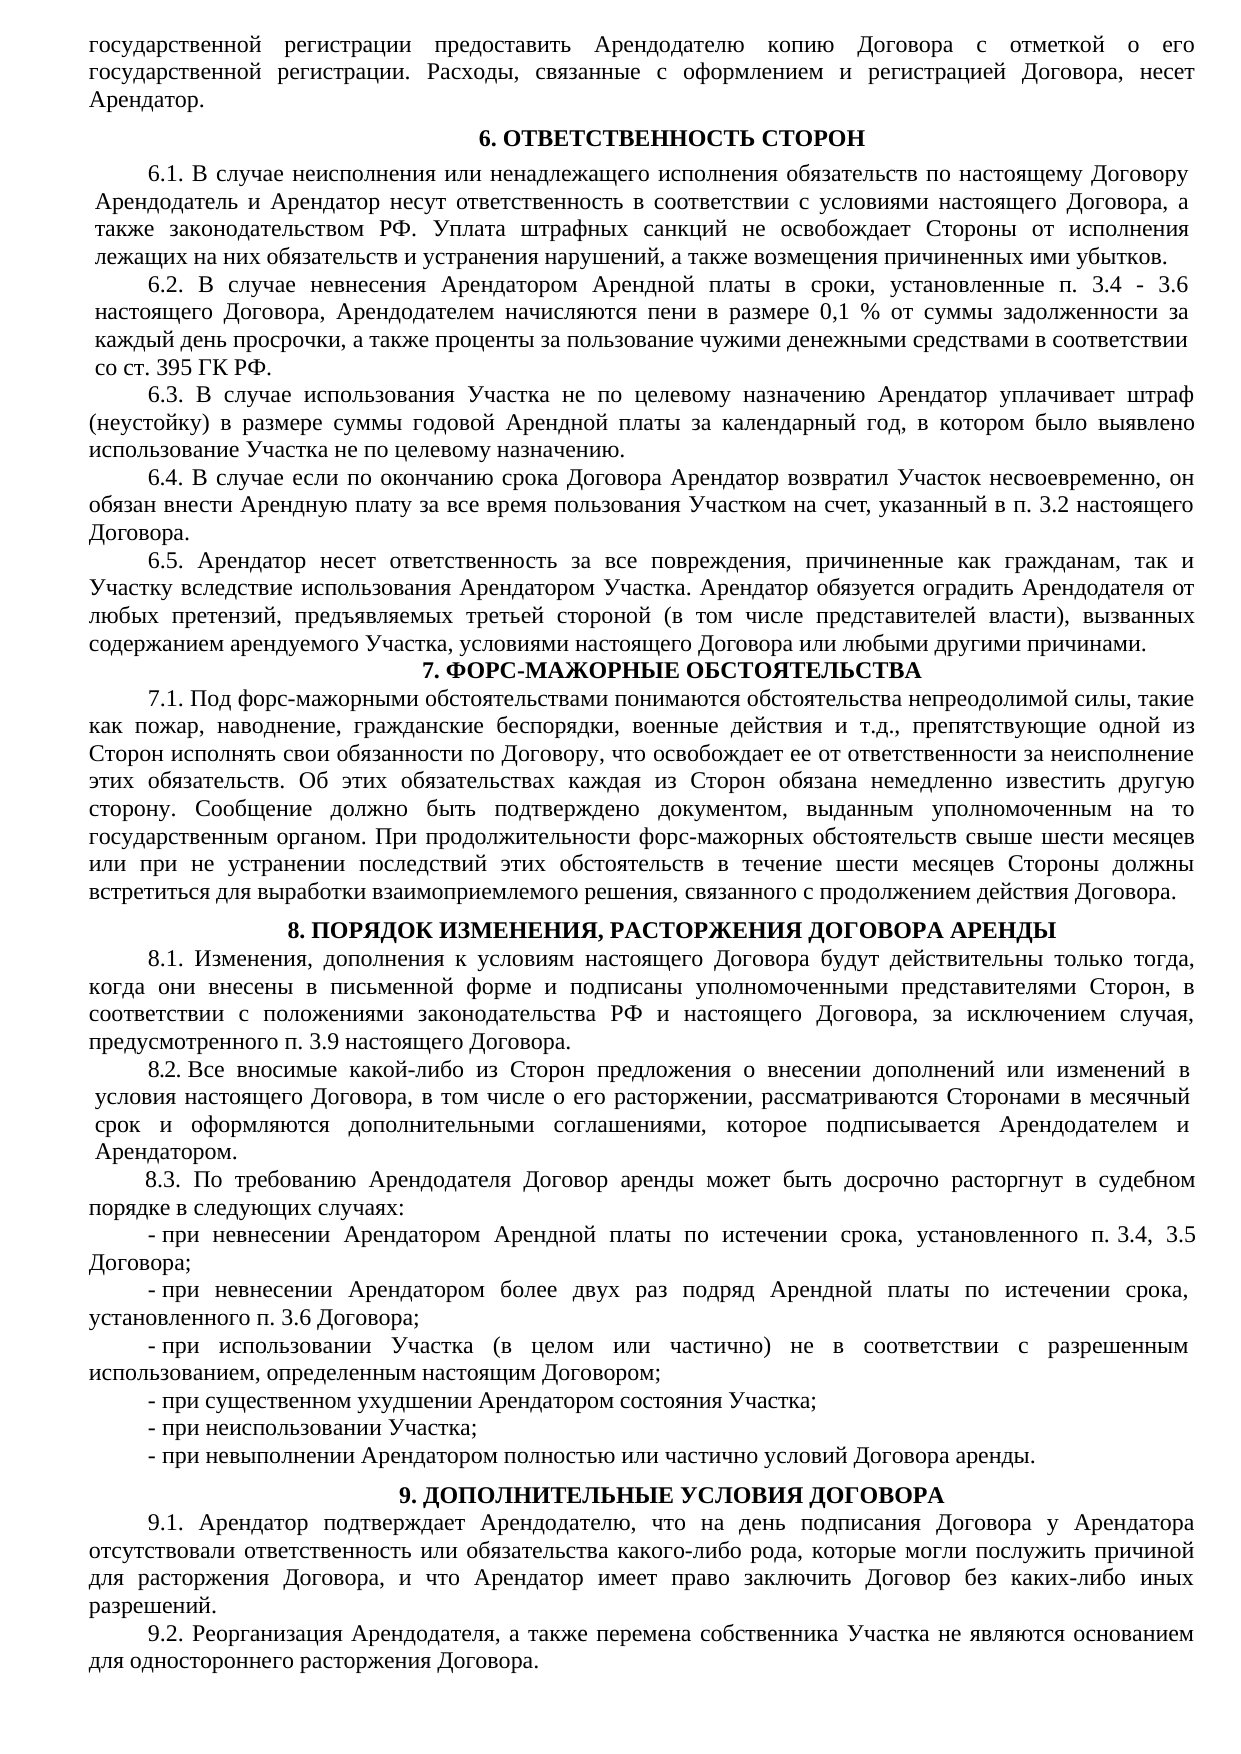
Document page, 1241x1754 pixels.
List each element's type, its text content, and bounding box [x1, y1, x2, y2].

title 6. ОТВЕТСТВЕННОСТЬ СТОРОН [89, 124, 1196, 152]
text - при невыполнении Арендатором полностью или частично условий Договора аренды. [89, 1441, 1190, 1469]
text - при неиспользовании Участка; [89, 1413, 1190, 1441]
title 8.1. Изменения, дополнения к условиям настоящего Договора будут действительны только тогда, когда они внесены в письменной форме и подписаны уполномоченными представителями Сторон, в соответствии с положениями законодательства РФ и настоящего Договора, за исключением случая, предусмотренного п. 3.9 настоящего Договора. [89, 944, 1196, 1054]
text 6.2. В случае невнесения Арендатором Арендной платы в сроки, установленные п. 3.4 - 3.6 настоящего Договора, Арендодателем начисляются пени в размере 0,1 % от суммы задолженности за каждый день просрочки, а также проценты за пользование чужими денежными средствами в соответствии со ст. 395 ГК РФ. [94, 270, 1190, 380]
title 6.3. В случае использования Участка не по целевому назначению Арендатор уплачивает штраф (неустойку) в размере суммы годовой Арендной платы за календарный год, в котором было выявлено использование Участка не по целевому назначению. [89, 380, 1196, 463]
title 7. ФОРС-МАЖОРНЫЕ ОБСТОЯТЕЛЬСТВА [89, 656, 1196, 684]
text - при существенном ухудшении Арендатором состояния Участка; [89, 1386, 1190, 1413]
title 6.4. В случае если по окончанию срока Договора Арендатор возвратил Участок несвоевременно, он обязан внести Арендную плату за все время пользования Участком на счет, указанный в п. 3.2 настоящего Договора. [89, 463, 1196, 546]
text - при невнесении Арендатором Арендной платы по истечении срока, установленного п. 3.4, 3.5 Договора; [89, 1220, 1196, 1275]
text 8.3. По требованию Арендодателя Договор аренды может быть досрочно расторгнут в судебном порядке в следующих случаях: [89, 1165, 1196, 1220]
text - при невнесении Арендатором более двух раз подряд Арендной платы по истечении срока, установленного п. 3.6 Договора; [89, 1275, 1190, 1331]
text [89, 29, 1196, 112]
title 8. ПОРЯДОК ИЗМЕНЕНИЯ, РАСТОРЖЕНИЯ ДОГОВОРА АРЕНДЫ [89, 917, 1196, 944]
title 7.1. Под форс-мажорными обстоятельствами понимаются обстоятельства непреодолимой силы, такие как пожар, наводнение, гражданские беспорядки, военные действия и т.д., препятствующие одной из Сторон исполнять свои обязанности по Договору, что освобождает ее от ответственности за неисполнение этих обязательств. Об этих обязательствах каждая из Сторон обязана немедленно известить другую сторону. Сообщение должно быть подтверждено документом, выданным уполномоченным на то государственным органом. При продолжительности форс-мажорных обстоятельств свыше шести месяцев или при не устранении последствий этих обстоятельств в течение шести месяцев Стороны должны встретиться для выработки взаимоприемлемого решения, связанного с продолжением действия Договора. [89, 684, 1196, 904]
title 9.2. Реорганизация Арендодателя, а также перемена собственника Участка не являются основанием для одностороннего расторжения Договора. [89, 1619, 1196, 1674]
text 6.1. В случае неисполнения или ненадлежащего исполнения обязательств по настоящему Договору Арендодатель и Арендатор несут ответственность в соответствии с условиями настоящего Договора, а также законодательством РФ. Уплата штрафных санкций не освобождает Стороны от исполнения лежащих на них обязательств и устранения нарушений, а также возмещения причиненных ими убытков. [94, 159, 1190, 270]
title 9.1. Арендатор подтверждает Арендодателю, что на день подписания Договора у Арендатора отсутствовали ответственность или обязательства какого-либо рода, которые могли послужить причиной для расторжения Договора, и что Арендатор имеет право заключить Договор без каких-либо иных разрешений. [89, 1508, 1196, 1619]
text 8.2. Все вносимые какой-либо из Сторон предложения о внесении дополнений или изменений в условия настоящего Договора, в том числе о его расторжении, рассматриваются Сторонами в месячный срок и оформляются дополнительными соглашениями, которое подписывается Арендодателем и Арендатором. [94, 1054, 1190, 1165]
title 9. ДОПОЛНИТЕЛЬНЫЕ УСЛОВИЯ ДОГОВОРА [89, 1481, 1196, 1508]
title 6.5. Арендатор несет ответственность за все повреждения, причиненные как гражданам, так и Участку вследствие использования Арендатором Участка. Арендатор обязуется оградить Арендодателя от любых претензий, предъявляемых третьей стороной (в том числе представителей власти), вызванных содержанием арендуемого Участка, условиями настоящего Договора или любыми другими причинами. [89, 546, 1196, 656]
text - при использовании Участка (в целом или частично) не в соответствии с разрешенным использованием, определенным настоящим Договором; [89, 1331, 1190, 1386]
